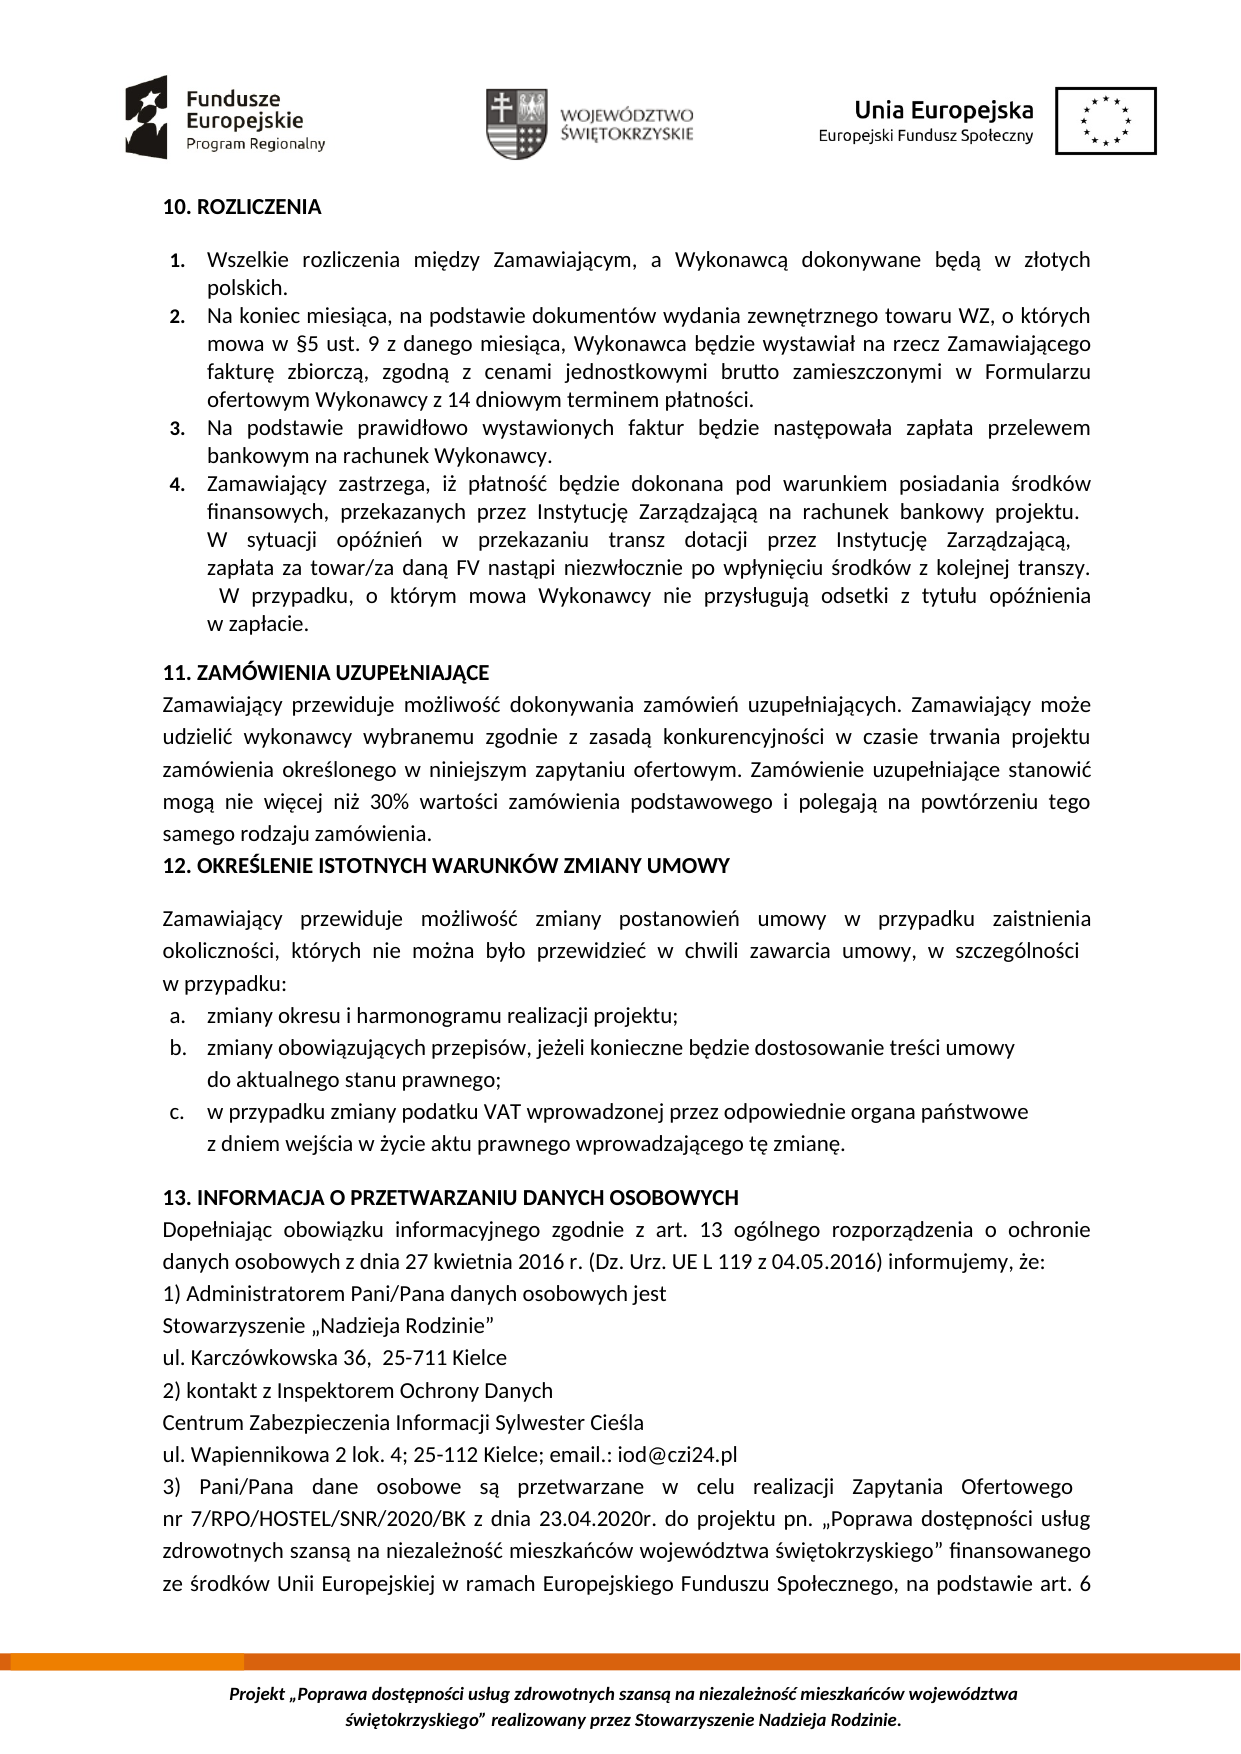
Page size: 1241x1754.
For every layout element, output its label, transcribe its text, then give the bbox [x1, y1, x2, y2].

list w przypadku zmiany podatku VAT wprowadzonej przez odpowiednie organa państwowe z dniem wejścia w życie aktu prawnego wprowadzającego tę zmianę. [169, 1097, 1093, 1158]
picture [105, 54, 374, 177]
text 10. ROZLICZENIA [162, 192, 1093, 220]
text Dopełniając obowiązku informacyjnego zgodnie z art. 13 ogólnego rozporządzenia o ochronie danych osobowych z dnia 27 kwietnia 2016 r. (Dz. Urz. UE L 119 z 04.05.2016) informujemy, że: [162, 1215, 1093, 1275]
list zmiany obowiązujących przepisów, jeżeli konieczne będzie dostosowanie treści umowy do aktualnego stanu prawnego; [169, 1033, 1093, 1093]
text ul. Karczówkowska 36, 25-711 Kielce [162, 1343, 1093, 1372]
text Zamawiający przewiduje możliwość dokonywania zamówień uzupełniających. Zamawiający może udzielić wykonawcy wybranemu zgodnie z zasadą konkurencyjności w czasie trwania projektu zamówienia określonego w niniejszym zapytaniu ofertowym. Zamówienie uzupełniające stanowić mogą nie więcej niż 30% wartości zamówienia podstawowego i polegają na powtórzeniu tego samego rodzaju zamówienia. [162, 690, 1093, 847]
text 13. INFORMACJA O PRZETWARZANIU DANYCH OSOBOWYCH [162, 1183, 1093, 1211]
picture [455, 76, 748, 185]
text Stowarzyszenie „Nadzieja Rodzinie” [162, 1311, 1093, 1339]
text 2) kontakt z Inspektorem Ochrony Danych [162, 1376, 1093, 1404]
text 11. ZAMÓWIENIA UZUPEŁNIAJĄCE [162, 658, 1093, 686]
list Zamawiający zastrzega, iż płatność będzie dokonana pod warunkiem posiadania środków finansowych, przekazanych przez Instytucję Zarządzającą na rachunek bankowy projektu. W sytuacji opóźnień w przekazaniu transz dotacji przez Instytucję Zarządzającą, zapłata za towar/za daną FV nastąpi niezwłocznie po wpłynięciu środków z kolejnej transzy. W przypadku, o którym mowa Wykonawcy nie przysługują odsetki z tytułu opóźnienia w zapłacie. [169, 469, 1093, 637]
list zmiany okresu i harmonogramu realizacji projektu; [169, 1001, 1093, 1029]
text 12. OKREŚLENIE ISTOTNYCH WARUNKÓW ZMIANY UMOWY [162, 851, 1093, 879]
text ul. Wapiennikowa 2 lok. 4; 25-112 Kielce; email.: iod@czi24.pl [162, 1440, 1093, 1468]
text 1) Administratorem Pani/Pana danych osobowych jest [162, 1279, 1093, 1307]
list Na podstawie prawidłowo wystawionych faktur będzie następowała zapłata przelewem bankowym na rachunek Wykonawcy. [169, 413, 1093, 469]
list Na koniec miesiąca, na podstawie dokumentów wydania zewnętrznego towaru WZ, o których mowa w §5 ust. 9 z danego miesiąca, Wykonawca będzie wystawiał na rzecz Zamawiającego fakturę zbiorczą, zgodną z cenami jednostkowymi brutto zamieszczonymi w Formularzu ofertowym Wykonawcy z 14 dniowym terminem płatności. [169, 301, 1093, 413]
picture [797, 64, 1179, 177]
text Centrum Zabezpieczenia Informacji Sylwester Cieśla [162, 1408, 1093, 1436]
list Wszelkie rozliczenia między Zamawiającym, a Wykonawcą dokonywane będą w złotych polskich. [169, 245, 1093, 301]
text Zamawiający przewiduje możliwość zmiany postanowień umowy w przypadku zaistnienia okoliczności, których nie można było przewidzieć w chwili zawarcia umowy, w szczególności w przypadku: [162, 904, 1093, 997]
